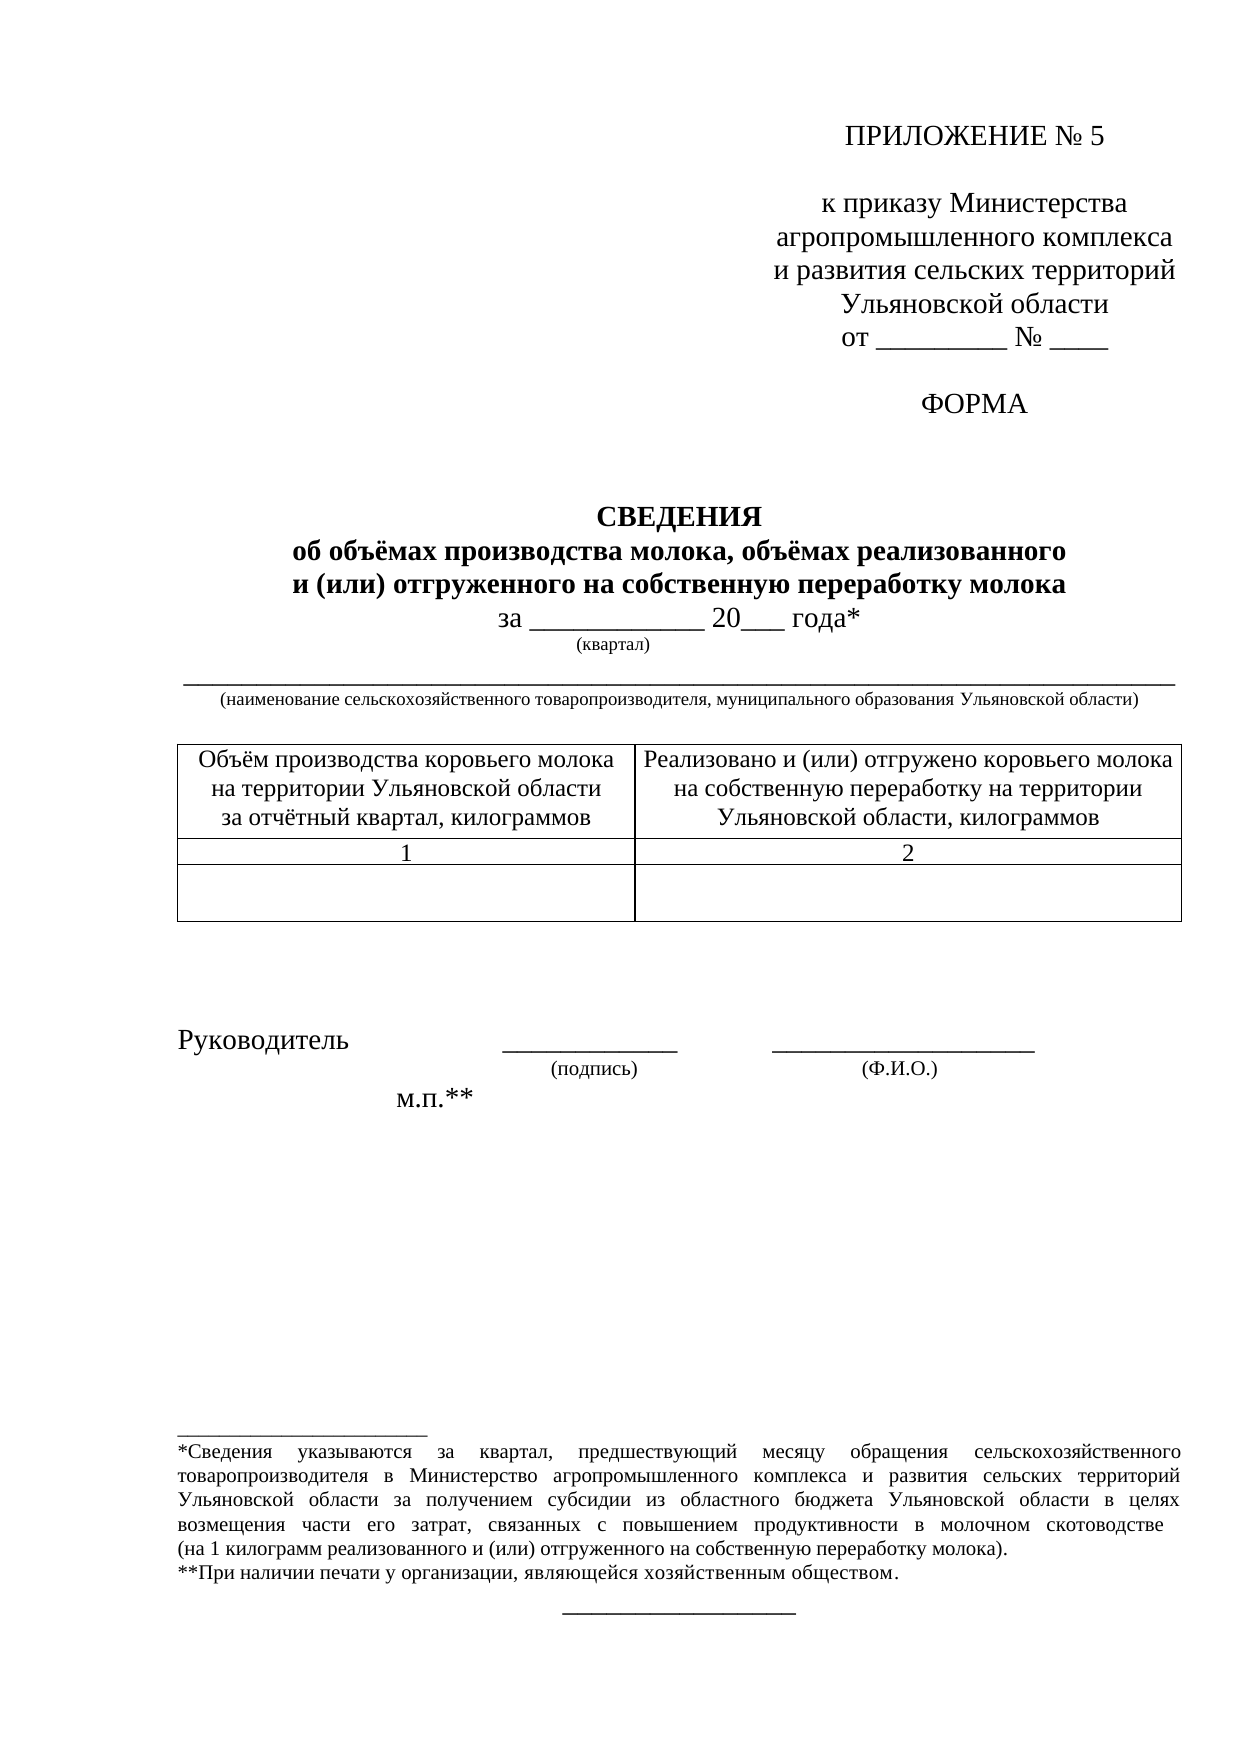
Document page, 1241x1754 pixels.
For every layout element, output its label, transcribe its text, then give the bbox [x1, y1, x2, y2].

text (наименование сельскохозяйственного товаропроизводителя, муниципального образования Ульяновской области) [177, 688, 1181, 710]
text и (или) отгруженного на собственную переработку молока [177, 566, 1181, 600]
text ФОРМА [768, 386, 1181, 420]
text (квартал) [177, 633, 1181, 655]
table_cell [178, 865, 634, 921]
table_header Объём производства коровьего молока на территории Ульяновской области за отчётный квартал, килограммов [178, 745, 634, 837]
text за ____________ 20___ года* [177, 600, 1181, 633]
text ________________________ [177, 1415, 1181, 1439]
text (подпись) (Ф.И.О.) [473, 1056, 1181, 1080]
text от _________ № ____ [768, 319, 1181, 353]
text Руководитель ____________ __________________ [177, 1022, 1181, 1056]
table_cell [636, 865, 1181, 921]
text агропромышленного комплекса [768, 219, 1181, 252]
text *Сведения указываются за квартал, предшествующий месяцу обращения сельскохозяйственного товаропроизводителя в Министерство агропромышленного комплекса и развития сельских территорий Ульяновской области за получением субсидии из областного бюджета Ульяновской области в целях возмещения части его затрат, связанных с повышением продуктивности в молочном скотоводстве (на 1 килограмм реализованного и (или) отгруженного на собственную переработку молока). [177, 1439, 1181, 1559]
table_header Реализовано и (или) отгружено коровьего молока на собственную переработку на территории Ульяновской области, килограммов [636, 745, 1181, 837]
text ПРИЛОЖЕНИЕ № 5 [768, 118, 1181, 152]
text СВЕДЕНИЯ [177, 499, 1181, 533]
text об объёмах производства молока, объёмах реализованного [177, 533, 1181, 566]
text **При наличии печати у организации, являющейся хозяйственным обществом. [177, 1559, 1181, 1584]
text к приказу Министерства [768, 185, 1181, 219]
text м.п.** [177, 1080, 1181, 1113]
text и развития сельских территорий Ульяновской области [768, 252, 1181, 319]
text ________________ [177, 1584, 1181, 1617]
text ____________________________________________________________________ [177, 655, 1181, 688]
